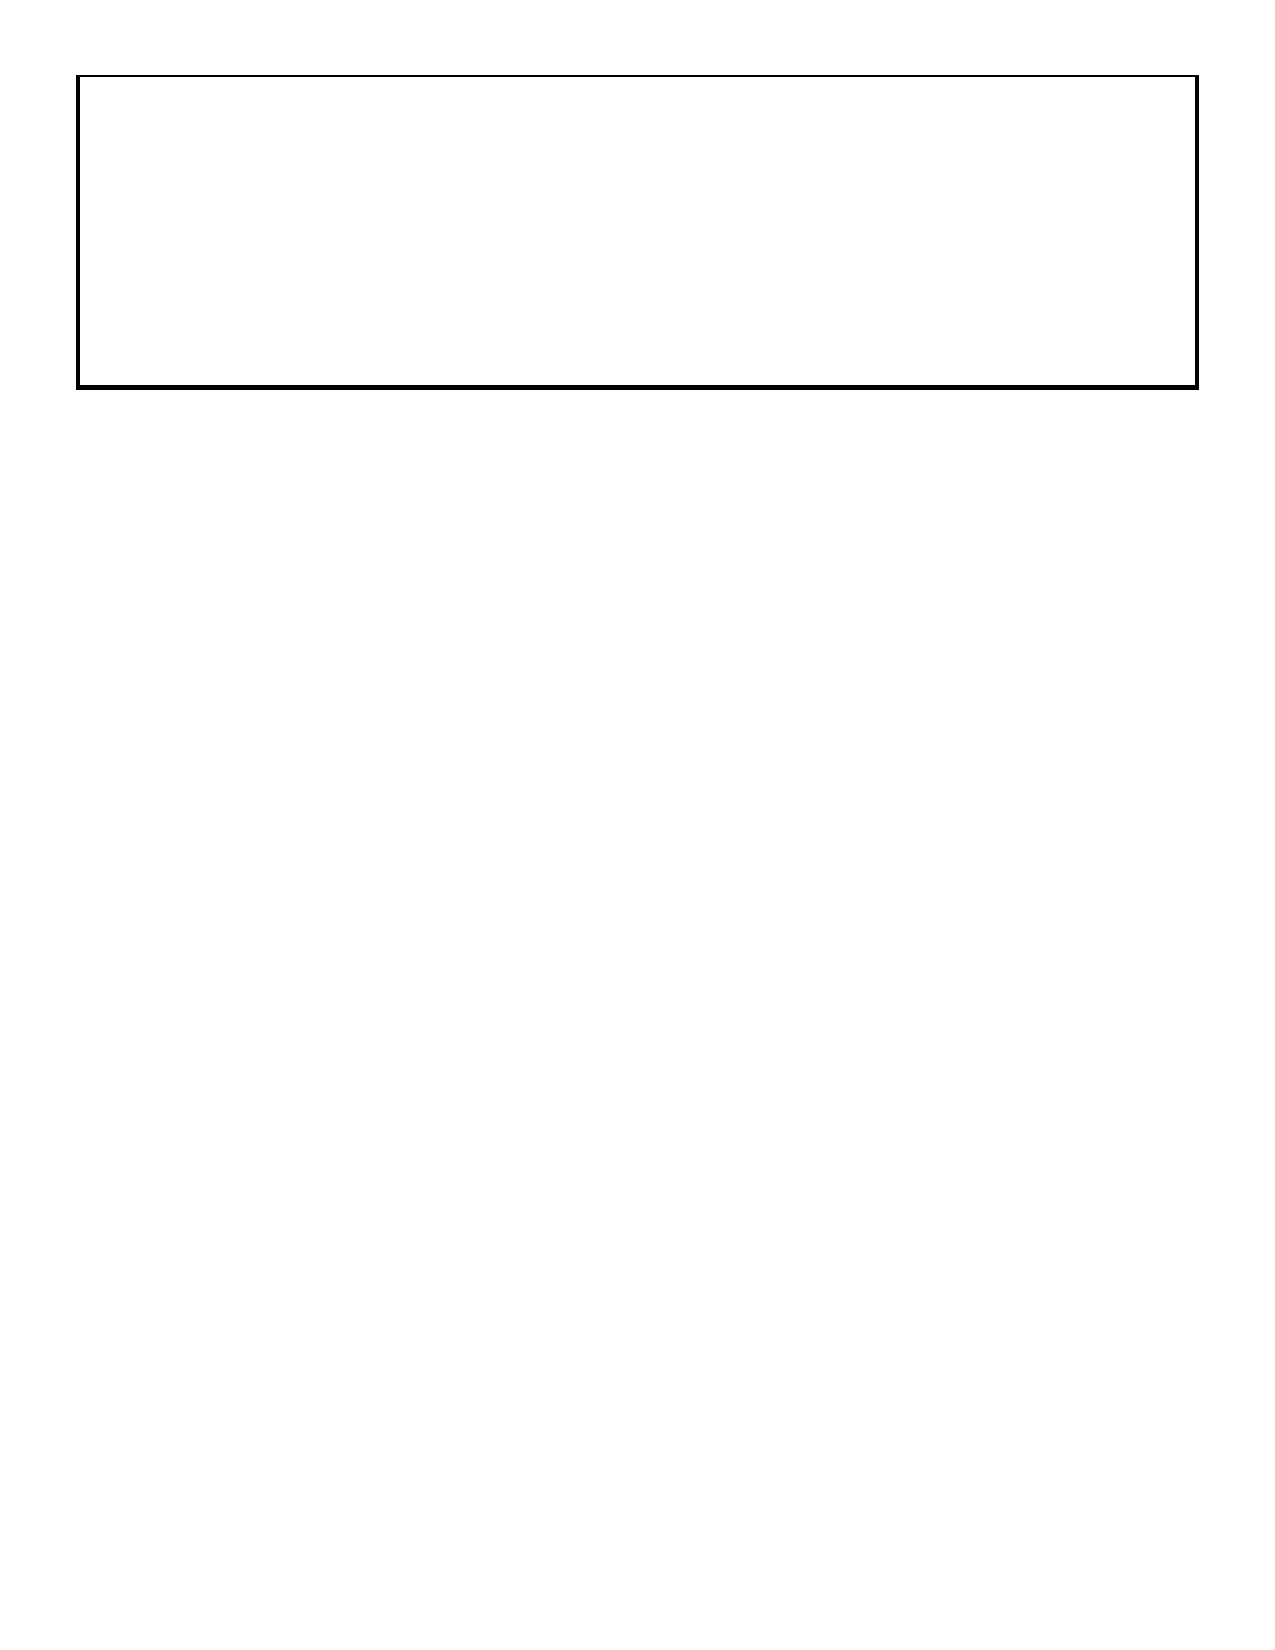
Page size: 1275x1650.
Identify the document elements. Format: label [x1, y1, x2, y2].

table_cell [80, 77, 1195, 385]
